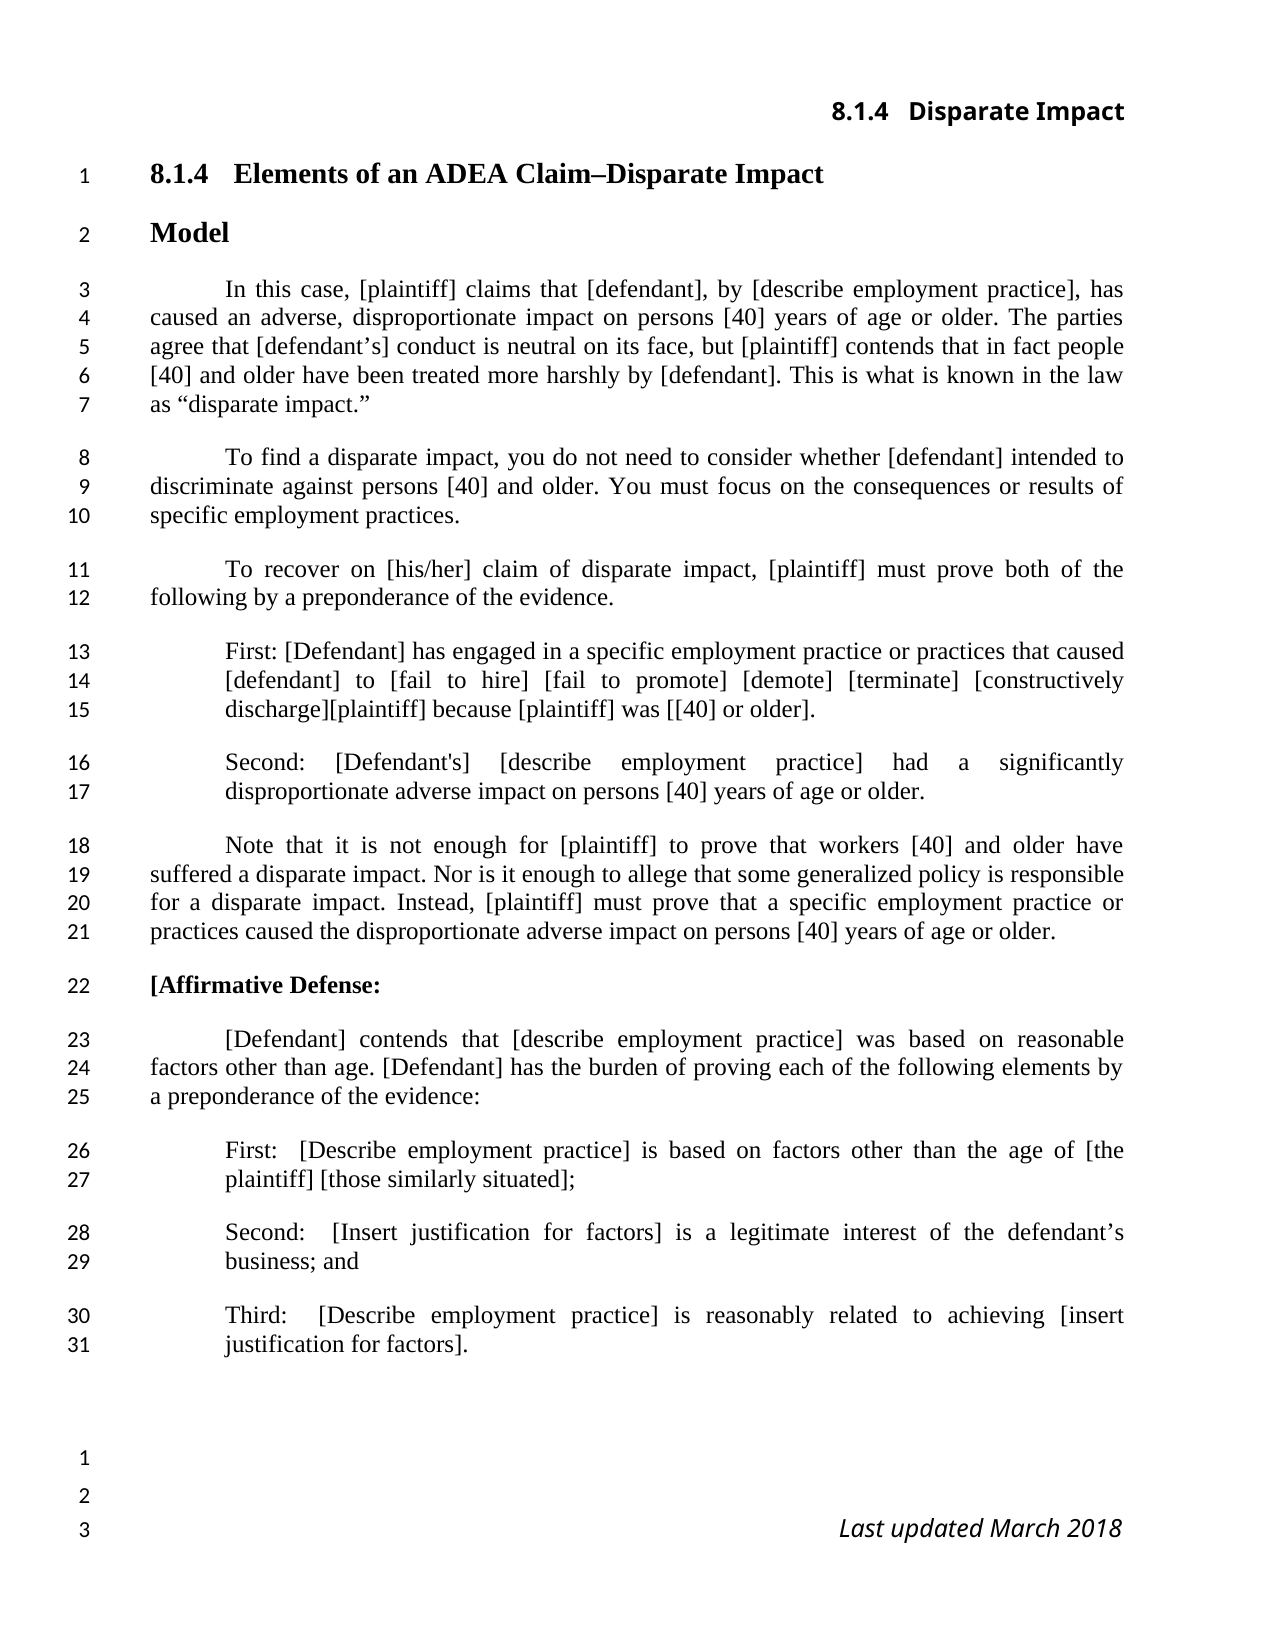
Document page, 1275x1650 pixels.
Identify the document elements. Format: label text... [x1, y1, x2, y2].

text First: [Defendant] has engaged in a specific employment practice or practices that caused [defendant] to [fail to hire] [fail to promote] [demote] [terminate] [constructively discharge][plaintiff] because [plaintiff] was [[40] or older]. [225, 636, 1125, 722]
text [Affirmative Defense: [150, 970, 1125, 999]
text Model [150, 215, 1125, 249]
text Third: [Describe employment practice] is reasonably related to achieving [insert justification for factors]. [225, 1300, 1125, 1357]
text [Defendant] contends that [describe employment practice] was based on reasonable factors other than age. [Defendant] has the burden of proving each of the following elements by a preponderance of the evidence: [150, 1024, 1125, 1110]
text In this case, [plaintiff] claims that [defendant], by [describe employment practice], has caused an adverse, disproportionate impact on persons [40] years of age or older. The parties agree that [defendant’s] conduct is neutral on its face, but [plaintiff] contends that in fact people [40] and older have been treated more harshly by [defendant]. This is what is known in the law as “disparate impact.” [150, 274, 1125, 417]
text To recover on [his/her] claim of disparate impact, [plaintiff] must prove both of the following by a preponderance of the evidence. [150, 554, 1125, 611]
text To find a disparate impact, you do not need to consider whether [defendant] intended to discriminate against persons [40] and older. You must focus on the consequences or results of specific employment practices. [150, 442, 1125, 529]
text Second: [Defendant's] [describe employment practice] had a significantly disproportionate adverse impact on persons [40] years of age or older. [225, 747, 1125, 805]
text Second: [Insert justification for factors] is a legitimate interest of the defendant’s business; and [225, 1217, 1125, 1275]
text Note that it is not enough for [plaintiff] to prove that workers [40] and older have suffered a disparate impact. Nor is it enough to allege that some generalized policy is responsible for a disparate impact. Instead, [plaintiff] must prove that a specific employment practice or practices caused the disproportionate adverse impact on persons [40] years of age or older. [150, 830, 1125, 945]
text 8.1.4 Elements of an ADEA Claim–Disparate Impact [150, 157, 1125, 190]
text First: [Describe employment practice] is based on factors other than the age of [the plaintiff] [those similarly situated]; [225, 1135, 1125, 1192]
